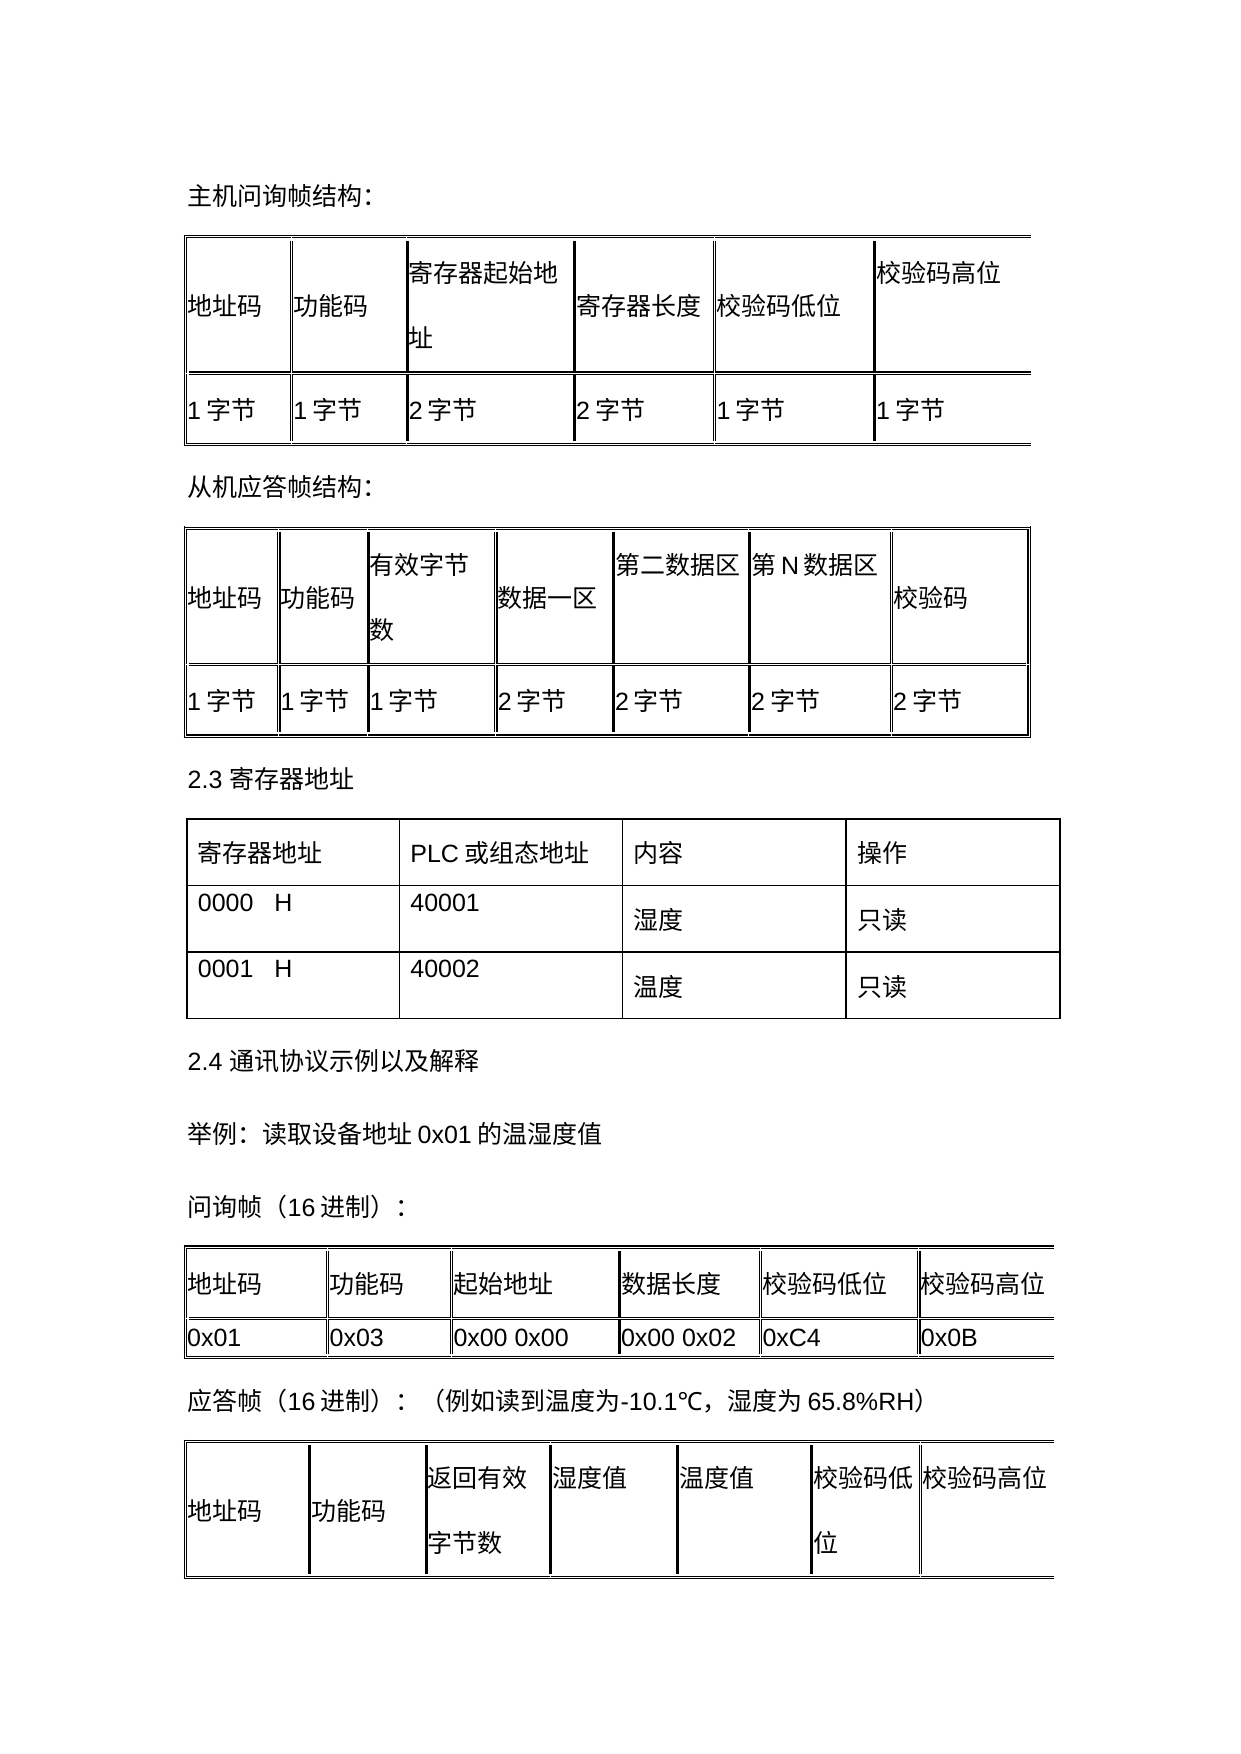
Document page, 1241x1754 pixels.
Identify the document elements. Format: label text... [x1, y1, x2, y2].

table_header 湿度值 [550, 1443, 677, 1576]
table_header 有效字节数 [368, 528, 496, 663]
text 问询帧（16进制）： [187, 1173, 1053, 1238]
table_cell 40001 [400, 886, 622, 951]
table_header 校验码高位 [919, 1249, 1053, 1317]
table_header 起始地址 [452, 1249, 619, 1317]
table_header 校验码低位 [715, 238, 874, 371]
text 主机问询帧结构： [187, 162, 1053, 227]
text 应答帧（16进制）：（例如读到温度为-10.1℃，湿度为65.8%RH） [187, 1367, 1053, 1432]
table_cell 2字节 [407, 375, 574, 442]
table_header 第二数据区 [613, 528, 749, 663]
text 从机应答帧结构： [187, 453, 1053, 518]
table_header 功能码 [309, 1443, 426, 1576]
table_cell 只读 [847, 886, 1059, 951]
table_header 校验码高位 [874, 238, 1031, 371]
table_header 寄存器地址 [188, 820, 399, 884]
table_header 内容 [623, 820, 845, 884]
table_header 数据长度 [619, 1249, 761, 1317]
table_cell 1字节 [185, 663, 279, 734]
text 2.4 通讯协议示例以及解释 [187, 1027, 1053, 1092]
table_cell 0001 H [188, 953, 399, 1018]
text 2.3 寄存器地址 [187, 745, 1053, 810]
table_cell 0x0B [919, 1320, 1053, 1356]
table_header 地址码 [187, 528, 279, 663]
table_cell 1字节 [715, 375, 874, 442]
table_cell 2字节 [613, 666, 749, 734]
table_cell 湿度 [623, 886, 845, 951]
table_header 校验码低位 [811, 1443, 921, 1576]
table_cell 2字节 [891, 663, 1029, 734]
table_header 返回有效字节数 [426, 1443, 550, 1576]
table_cell 0x03 [328, 1320, 452, 1356]
table_cell 2字节 [574, 375, 715, 442]
table_cell 0x01 [185, 1317, 328, 1356]
table_cell 温度 [623, 953, 845, 1018]
table_header 第N数据区 [749, 530, 891, 663]
table_cell 2字节 [496, 666, 613, 734]
table_header 校验码高位 [921, 1443, 1053, 1576]
table_cell 只读 [847, 953, 1059, 1018]
table_cell 0x00 0x00 [452, 1320, 619, 1356]
table_cell 0x00 0x02 [619, 1320, 761, 1356]
table_header 功能码 [279, 528, 368, 663]
table_header 数据一区 [496, 530, 613, 663]
table_header 校验码低位 [761, 1247, 919, 1317]
table_header 校验码 [891, 530, 1027, 663]
table_cell 40002 [400, 953, 622, 1018]
table_header 操作 [847, 820, 1059, 884]
table_cell 0000 H [188, 886, 399, 951]
table_cell 1字节 [874, 375, 1031, 442]
table_header 地址码 [187, 1249, 328, 1317]
table_cell 1字节 [279, 666, 368, 734]
table_header 地址码 [187, 238, 291, 371]
text 举例：读取设备地址0x01的温湿度值 [187, 1100, 1053, 1165]
table_cell 1字节 [368, 663, 496, 734]
table_header 地址码 [187, 1443, 309, 1576]
table_header 功能码 [291, 236, 407, 371]
table_cell 1字节 [187, 371, 291, 442]
table_header 功能码 [328, 1249, 452, 1317]
table_header 寄存器长度 [574, 238, 715, 371]
table_cell 1字节 [291, 375, 407, 442]
table_cell 0xC4 [761, 1317, 919, 1356]
table_header 寄存器起始地址 [407, 238, 574, 371]
table_header 温度值 [677, 1443, 811, 1576]
table_cell 2字节 [749, 666, 891, 734]
table_header PLC或组态地址 [400, 820, 622, 884]
